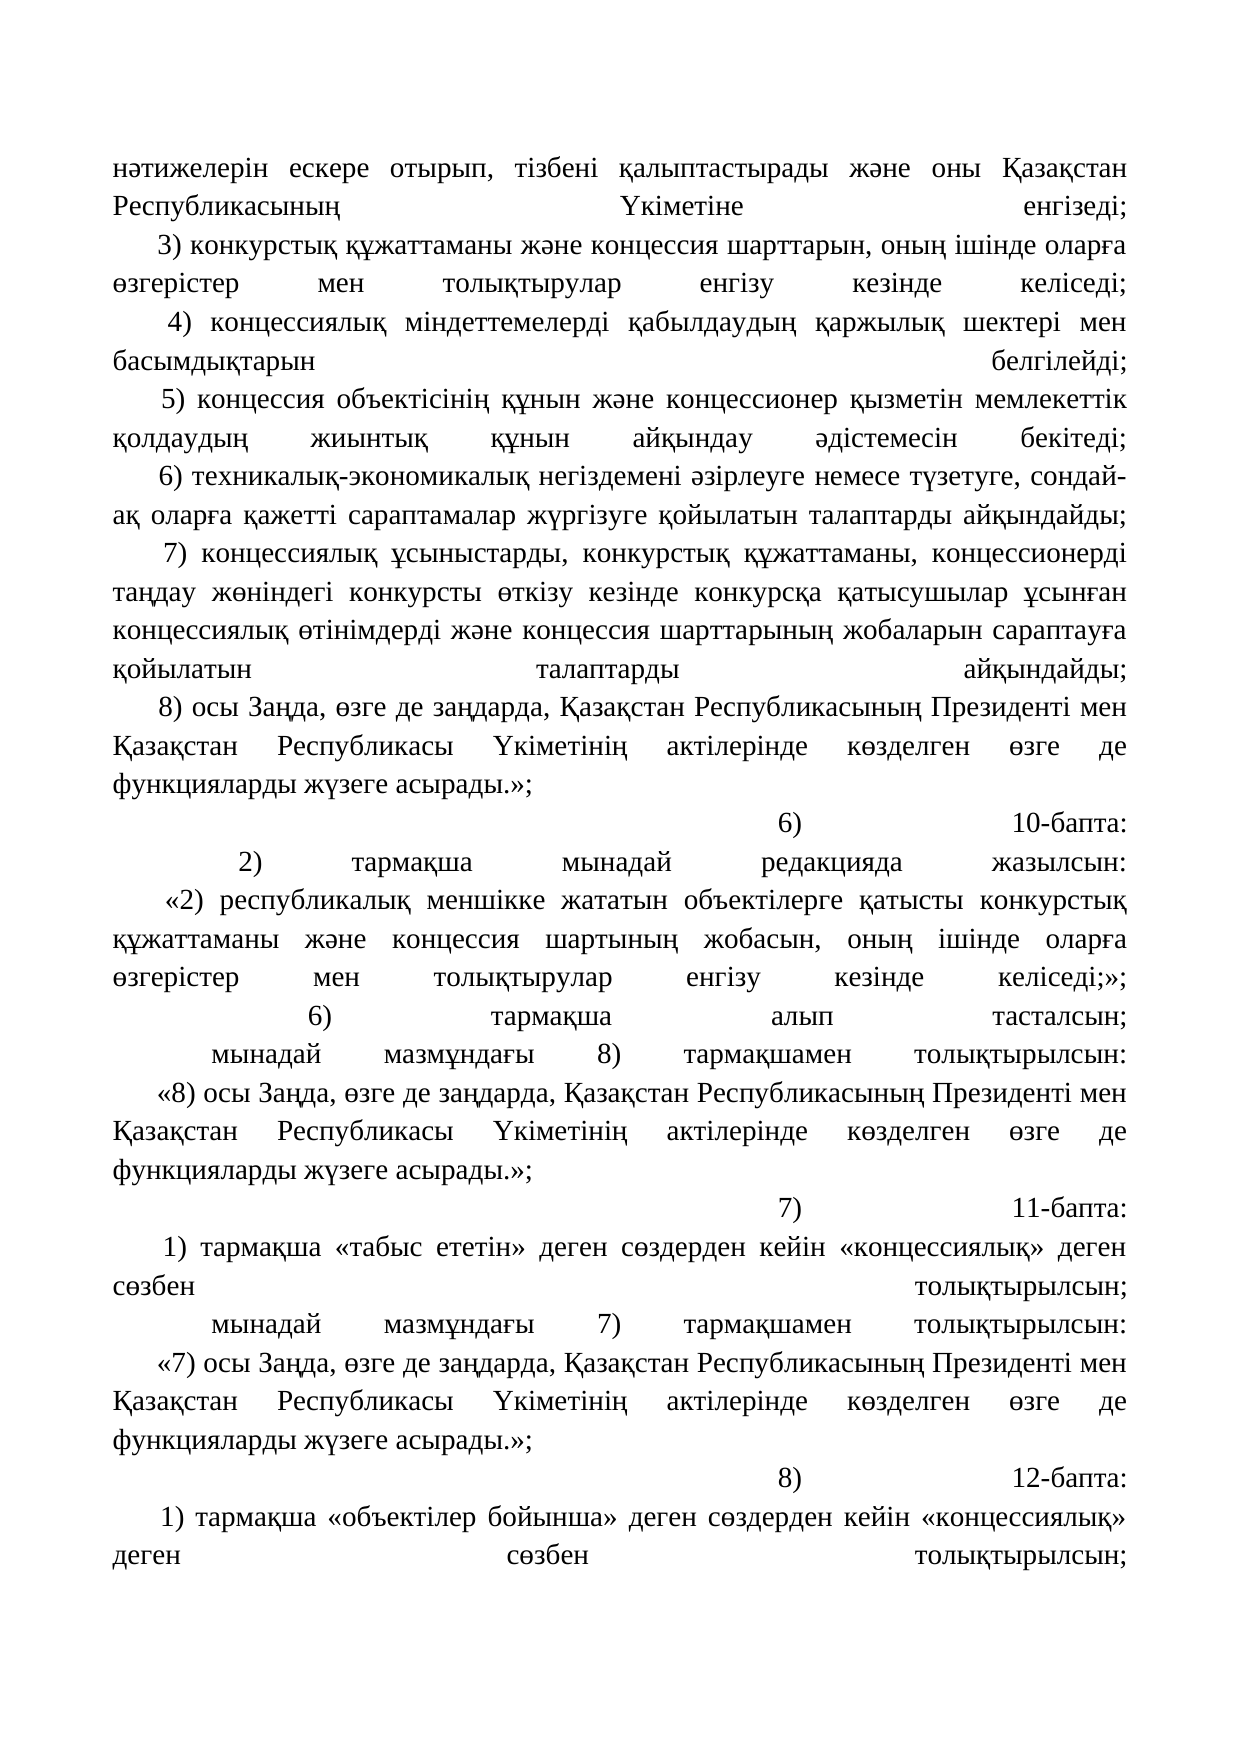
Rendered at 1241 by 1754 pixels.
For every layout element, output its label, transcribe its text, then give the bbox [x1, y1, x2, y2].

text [112, 1460, 1128, 1571]
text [112, 150, 1128, 800]
text 6) 10-бапта: 2) тармақша мынадай редакцияда жазылсын: «2) республикалық меншікке жататын объектілерге қатысты конкурстық құжаттаманы және концессия шартының жобасын, оның ішінде оларға өзгерістер мен толықтырулар енгізу кезінде келіседі;»; 6) тармақша алып тасталсын; мынадай мазмұндағы 8) тармақшамен толықтырылсын: «8) осы Заңда, өзге де заңдарда, Қазақстан Республикасының Президенті мен Қазақстан Республикасы Үкіметінің актілерінде көзделген өзге де функцияларды жүзеге асырады.»; [112, 805, 1128, 1186]
text 7) 11-бапта: 1) тармақша «табыс ететін» деген сөздерден кейін «концессиялық» деген сөзбен толықтырылсын; мынадай мазмұндағы 7) тармақшамен толықтырылсын: «7) осы Заңда, өзге де заңдарда, Қазақстан Республикасының Президенті мен Қазақстан Республикасы Үкіметінің актілерінде көзделген өзге де функцияларды жүзеге асырады.»; [112, 1191, 1128, 1455]
